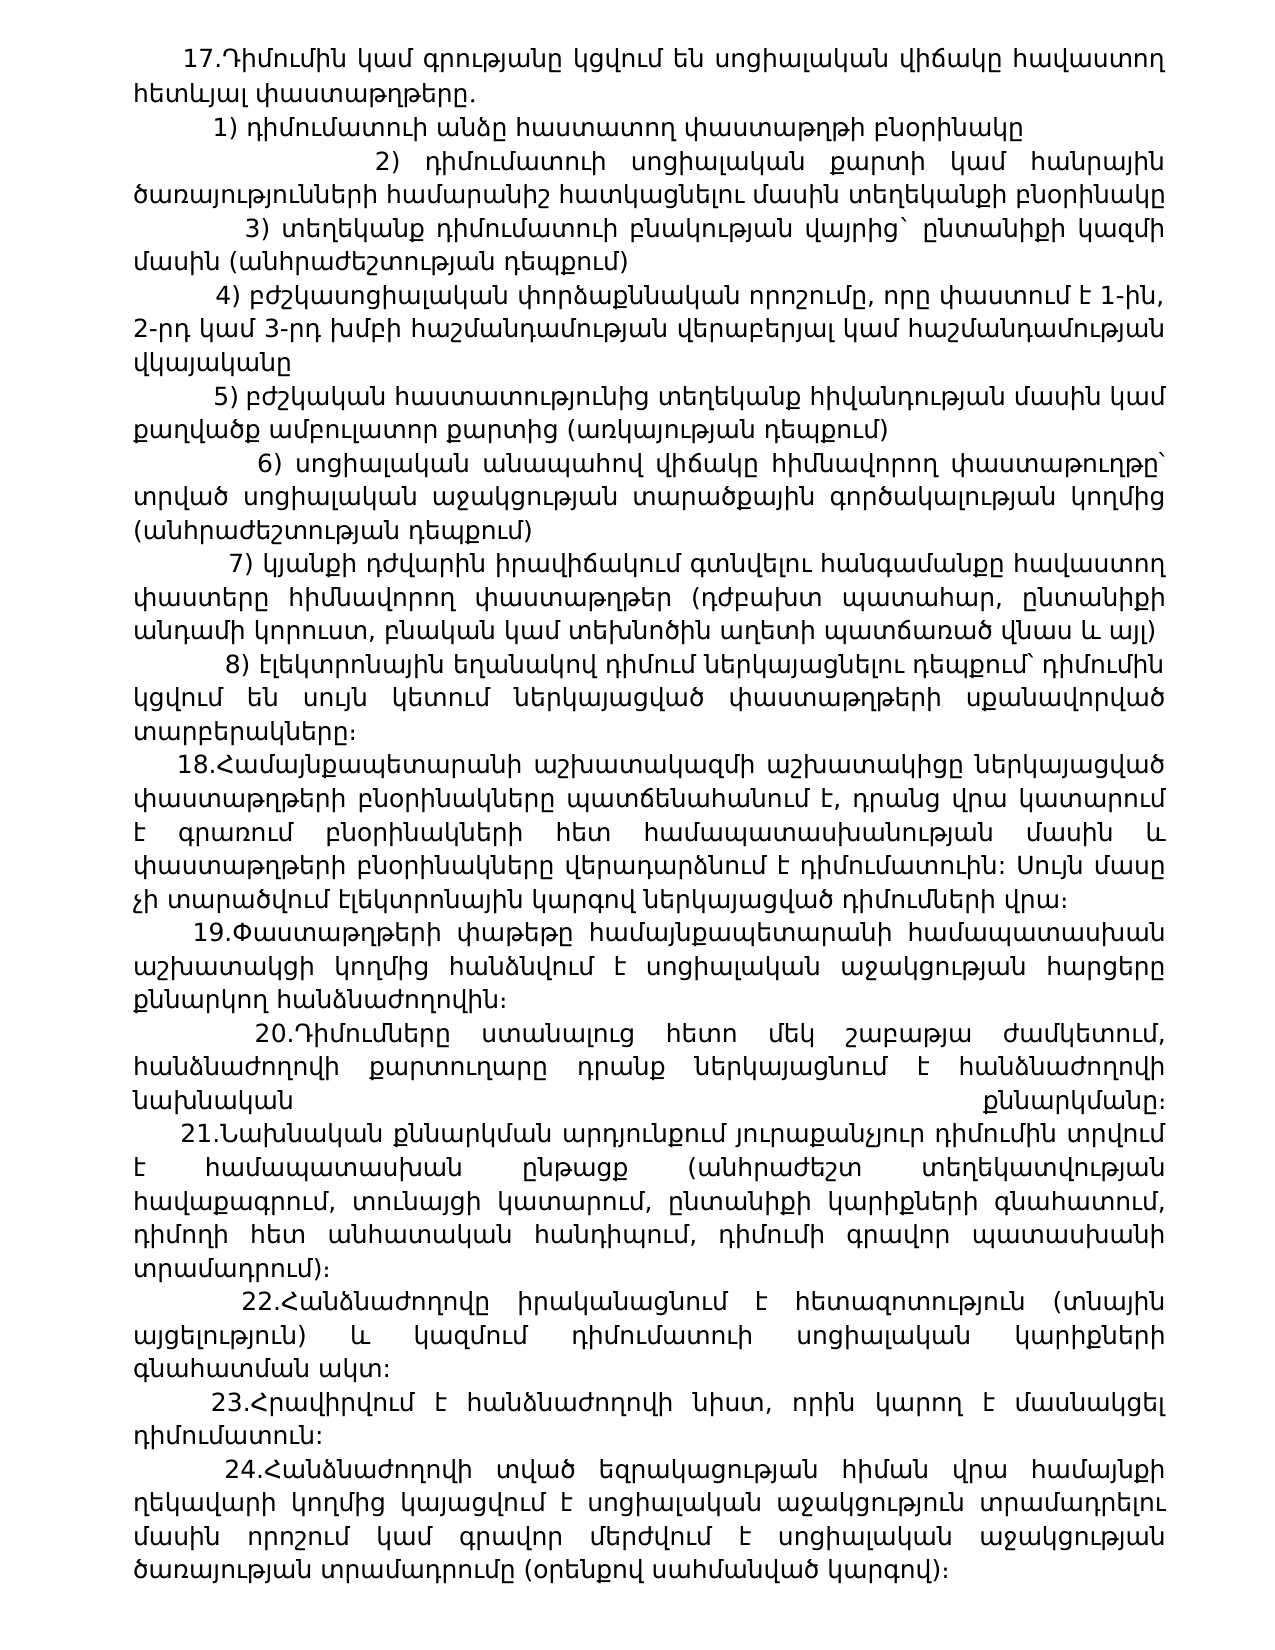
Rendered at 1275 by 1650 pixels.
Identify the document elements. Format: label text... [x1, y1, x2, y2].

text 19.Փաստաթղթերի փաթեթը համայնքապետարանի համապատասխան աշխատակցի կողմից հանձնվում է սոցիալական աջակցության հարցերը քննարկող հանձնաժողովին։ [133, 918, 1167, 1014]
text 8) էլեկտրոնային եղանակով դիմում ներկայացնելու դեպքում՝ դիմումին կցվում են սույն կետում ներկայացված փաստաթղթերի սքանավորված տարբերակները։ [133, 650, 1167, 746]
text 5) բժշկական հաստատությունից տեղեկանք հիվանդության մասին կամ քաղվածք ամբուլատոր քարտից (առկայության դեպքում) [133, 382, 1167, 444]
text 1) դիմումատուի անձը հաստատող փաստաթղթի բնօրինակը [133, 113, 1167, 142]
text 23.Հրավիրվում է հանձնաժողովի նիստ, որին կարող է մասնակցել դիմումատուն: [133, 1388, 1167, 1451]
text 6) սոցիալական անապահով վիճակը հիմնավորող փաստաթուղթը՝ տրված սոցիալական աջակցության տարածքային գործակալության կողմից (անհրաժեշտության դեպքում) [133, 449, 1167, 545]
text 7) կյանքի դժվարին իրավիճակում գտնվելու հանգամանքը հավաստող փաստերը հիմնավորող փաստաթղթեր (դժբախտ պատահար, ընտանիքի անդամի կորուստ, բնական կամ տեխնոծին աղետի պատճառած վնաս և այլ) [133, 549, 1167, 646]
text 3) տեղեկանք դիմումատուի բնակության վայրից` ընտանիքի կազմի մասին (անհրաժեշտության դեպքում) [133, 214, 1167, 277]
text 2) դիմումատուի սոցիալական քարտի կամ հանրային ծառայությունների համարանիշ հատկացնելու մասին տեղեկանքի բնօրինակը [133, 147, 1167, 209]
text 20.Դիմումները ստանալուց հետո մեկ շաբաթյա ժամկետում, հանձնաժողովի քարտուղարը դրանք ներկայացնում է հանձնաժողովի նախնական քննարկմանը։ 21.Նախնական քննարկման արդյունքում յուրաքանչյուր դիմումին տրվում է համապատասխան ընթացք (անհրաժեշտ տեղեկատվության հավաքագրում, տունայցի կատարում, ընտանիքի կարիքների գնահատում, դիմողի հետ անհատական հանդիպում, դիմումի գրավոր պատասխանի տրամադրում)։ [133, 1019, 1167, 1283]
text 18.Համայնքապետարանի աշխատակազմի աշխատակիցը ներկայացված փաստաթղթերի բնօրինակները պատճենահանում է, դրանց վրա կատարում է գրառում բնօրինակների հետ համապատասխանության մասին և փաստաթղթերի բնօրինակները վերադարձնում է դիմումատուին: Սույն մասը չի տարածվում էլեկտրոնային կարգով ներկայացված դիմումների վրա։ [133, 751, 1167, 914]
text 24.Հանձնաժողովի տված եզրակացության հիման վրա համայնքի ղեկավարի կողմից կայացվում է սոցիալական աջակցություն տրամադրելու մասին որոշում կամ գրավոր մերժվում է սոցիալական աջակցության ծառայության տրամադրումը (օրենքով սահմանված կարգով)։ [133, 1455, 1167, 1585]
text 4) բժշկասոցիալական փորձաքննական որոշումը, որը փաստում է 1-ին, 2-րդ կամ 3-րդ խմբի հաշմանդամության վերաբերյալ կամ հաշմանդամության վկայականը [133, 281, 1167, 377]
text 17.Դիմումին կամ գրությանը կցվում են սոցիալական վիճակը հավաստող հետևյալ փաստաթղթերը. [133, 44, 1167, 109]
text 22.Հանձնաժողովը իրականացնում է հետազոտություն (տնային այցելություն) և կազմում դիմումատուի սոցիալական կարիքների գնահատման ակտ: [133, 1287, 1167, 1383]
